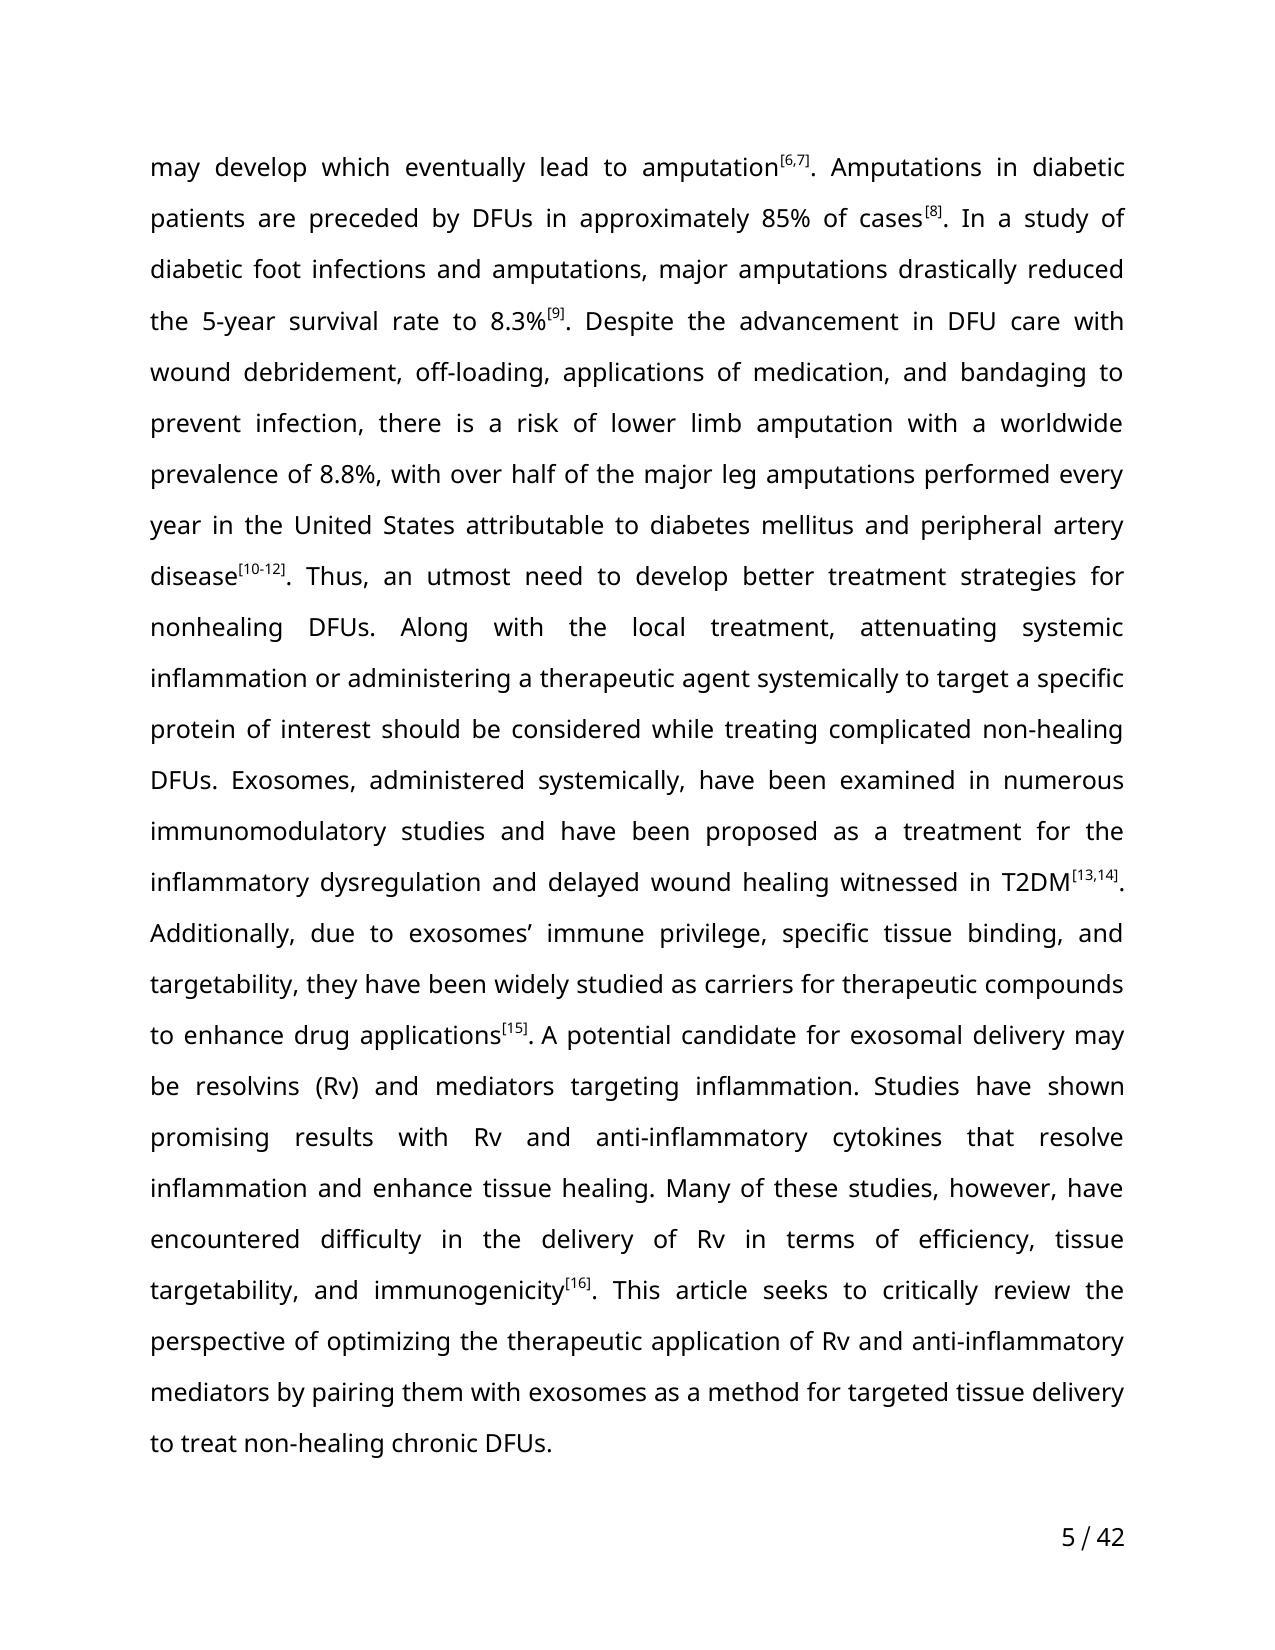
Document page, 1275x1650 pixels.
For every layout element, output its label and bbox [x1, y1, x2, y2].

text [150, 150, 1125, 1460]
